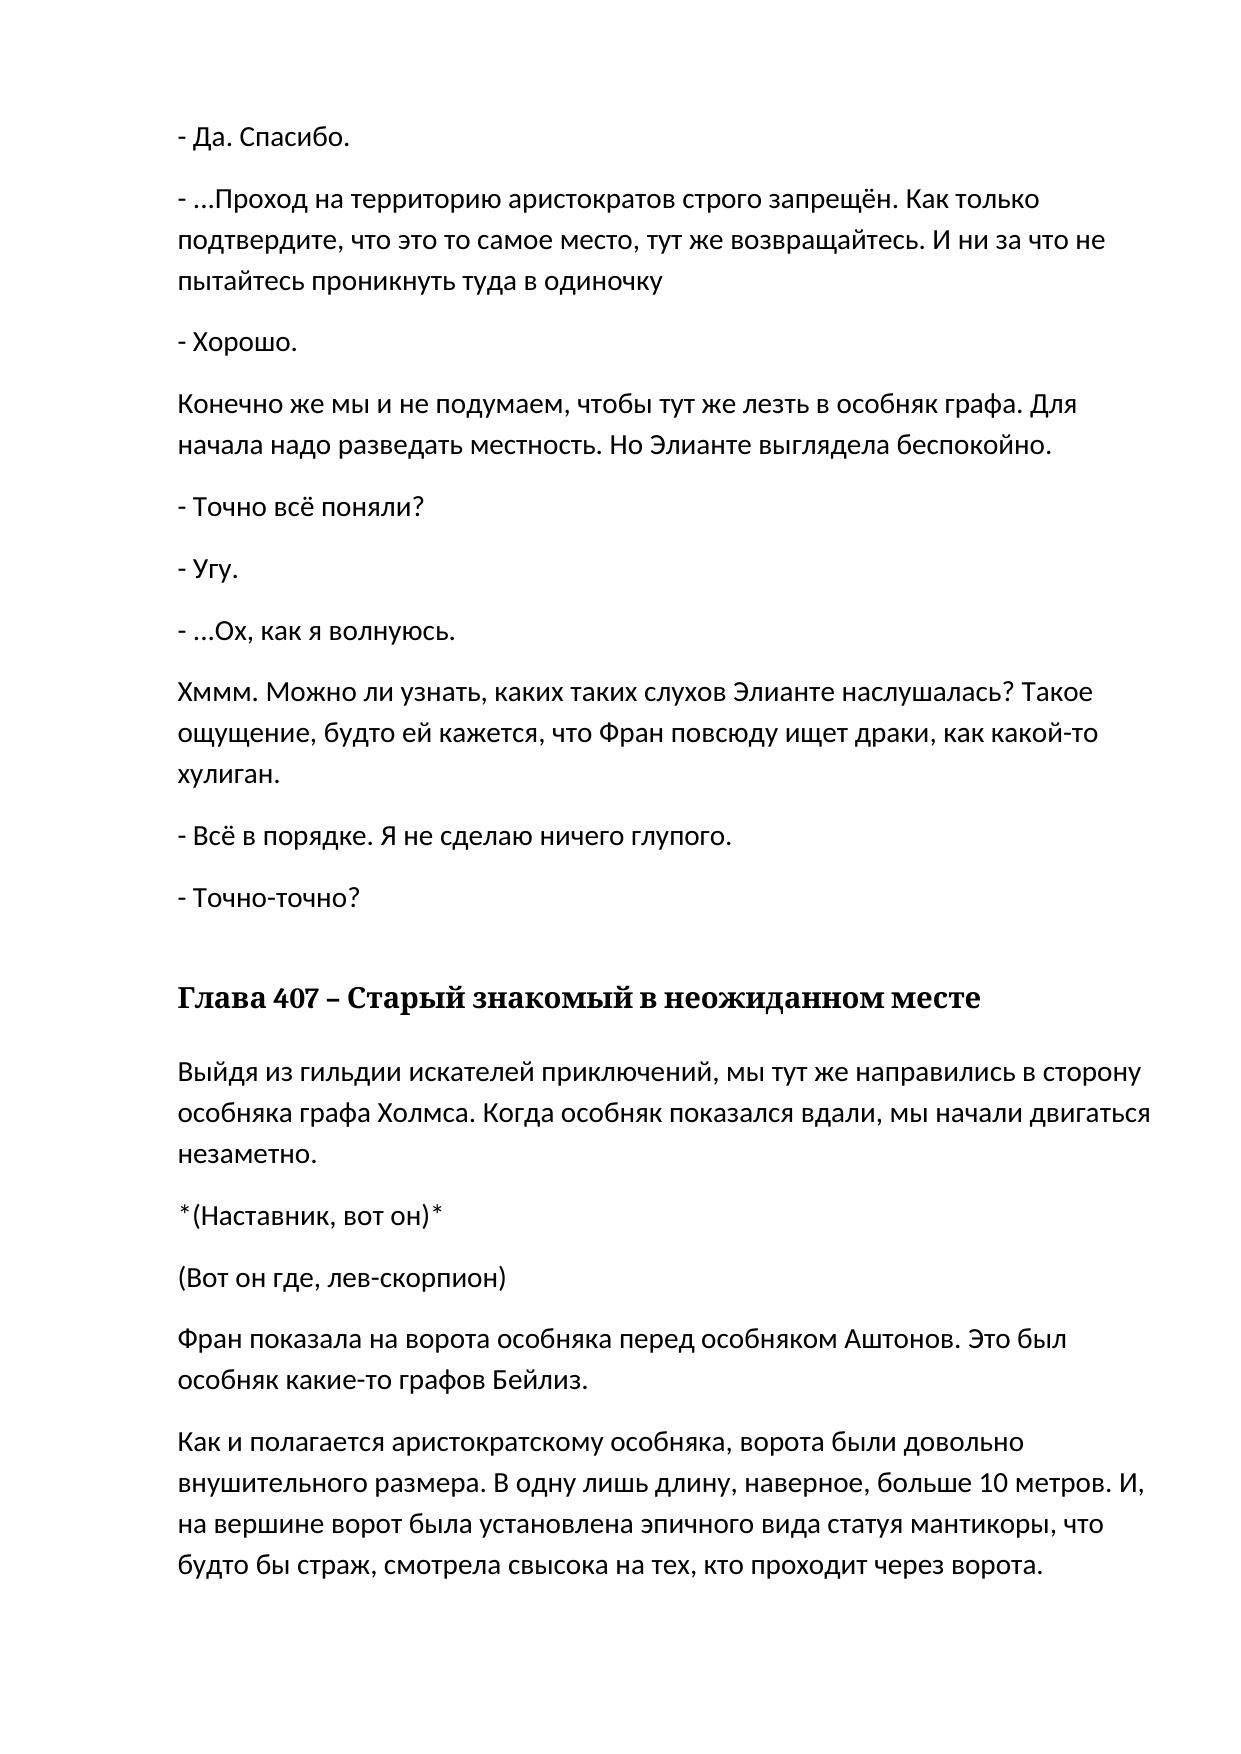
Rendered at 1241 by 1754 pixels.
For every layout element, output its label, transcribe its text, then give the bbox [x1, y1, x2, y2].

text - Хорошо. [177, 323, 1152, 359]
text - Всё в порядке. Я не сделаю ничего глупого. [177, 817, 1152, 853]
text - Да. Спасибо. [177, 118, 1152, 154]
text (Вот он где, лев-скорпион) [177, 1259, 1152, 1294]
text - ...Ох, как я волнуюсь. [177, 612, 1152, 647]
text Как и полагается аристократскому особняка, ворота были довольно внушительного размера. В одну лишь длину, наверное, больше 10 метров. И, на вершине ворот была установлена эпичного вида статуя мантикоры, что будто бы страж, смотрела свысока на тех, кто проходит через ворота. [177, 1423, 1152, 1582]
text *(Наставник, вот он)* [177, 1197, 1152, 1232]
text Хммм. Можно ли узнать, каких таких слухов Элианте наслушалась? Такое ощущение, будто ей кажется, что Фран повсюду ищет драки, как какой-то хулиган. [177, 673, 1152, 791]
text Конечно же мы и не подумаем, чтобы тут же лезть в особняк графа. Для начала надо разведать местность. Но Элианте выглядела беспокойно. [177, 385, 1152, 462]
text - ...Проход на территорию аристократов строго запрещён. Как только подтвердите, что это то самое место, тут же возвращайтесь. И ни за что не пытайтесь проникнуть туда в одиночку [177, 180, 1152, 297]
text - Угу. [177, 550, 1152, 585]
text Фран показала на ворота особняка перед особняком Аштонов. Это был особняк какие-то графов Бейлиз. [177, 1320, 1152, 1397]
text Выйдя из гильдии искателей приключений, мы тут же направились в сторону особняка графа Холмса. Когда особняк показался вдали, мы начали двигаться незаметно. [177, 1053, 1152, 1171]
text - Точно всё поняли? [177, 488, 1152, 524]
subtitle Глава 407 – Старый знакомый в неожиданном месте [177, 982, 1152, 1016]
text - Точно-точно? [177, 879, 1152, 914]
